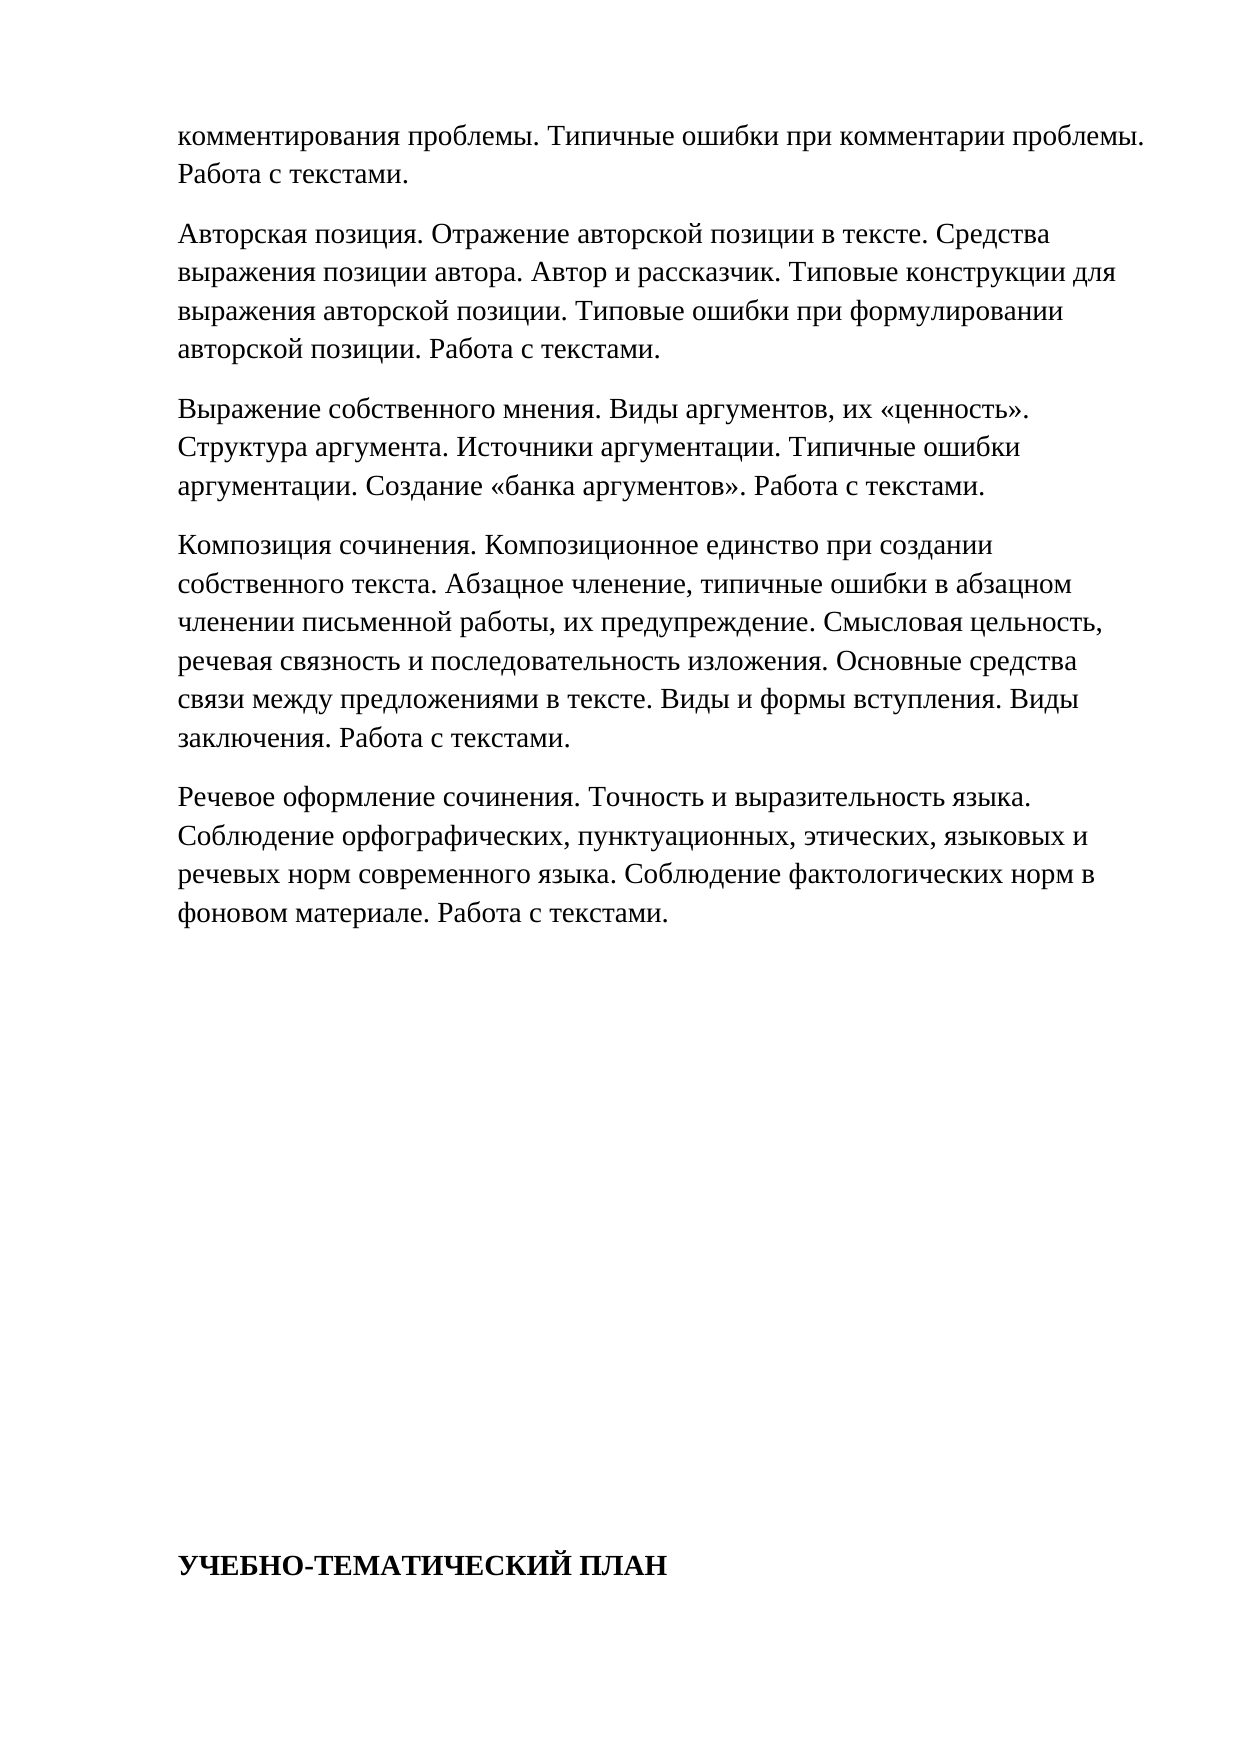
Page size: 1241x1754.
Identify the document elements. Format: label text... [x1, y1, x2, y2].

text Выражение собственного мнения. Виды аргументов, их «ценность». Структура аргумента. Источники аргументации. Типичные ошибки аргументации. Создание «банка аргументов». Работа с текстами. [177, 391, 1152, 502]
text Авторская позиция. Отражение авторской позиции в тексте. Средства выражения позиции автора. Автор и рассказчик. Типовые конструкции для выражения авторской позиции. Типовые ошибки при формулировании авторской позиции. Работа с текстами. [177, 216, 1152, 365]
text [177, 118, 1152, 190]
text УЧЕБНО-ТЕМАТИЧЕСКИЙ ПЛАН [177, 1548, 1152, 1582]
text Речевое оформление сочинения. Точность и выразительность языка. Соблюдение орфографических, пунктуационных, этических, языковых и речевых норм современного языка. Соблюдение фактологических норм в фоновом материале. Работа с текстами. [177, 779, 1152, 929]
text Композиция сочинения. Композиционное единство при создании собственного текста. Абзацное членение, типичные ошибки в абзацном членении письменной работы, их предупреждение. Смысловая цельность, речевая связность и последовательность изложения. Основные средства связи между предложениями в тексте. Виды и формы вступления. Виды заключения. Работа с текстами. [177, 527, 1152, 754]
